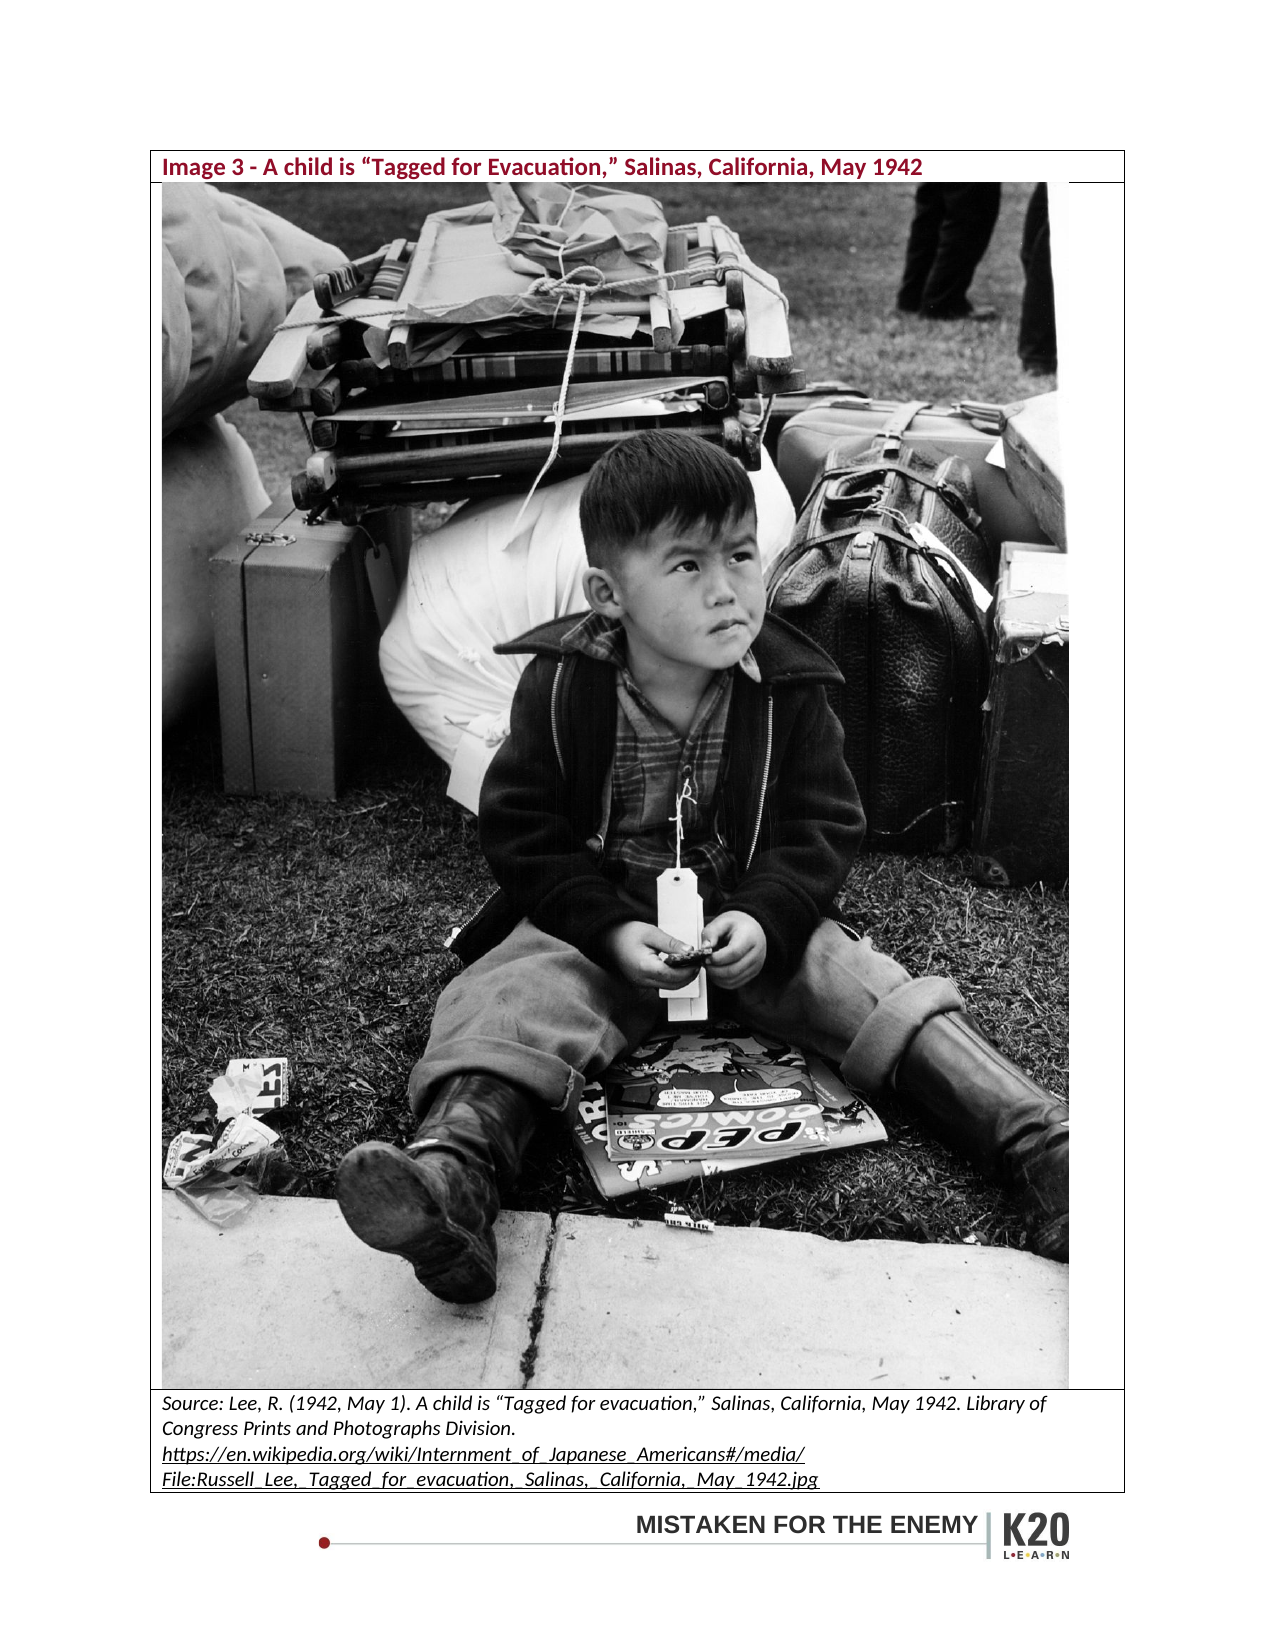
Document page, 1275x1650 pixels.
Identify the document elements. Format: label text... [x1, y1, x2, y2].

table_header Image 3 - A child is “Tagged for Evacuation,” Salinas, California, May 1942 [151, 151, 1124, 182]
picture [161, 182, 1069, 1389]
table_cell [1069, 183, 1124, 1389]
table_cell [151, 183, 161, 1389]
picture [318, 1509, 1069, 1562]
